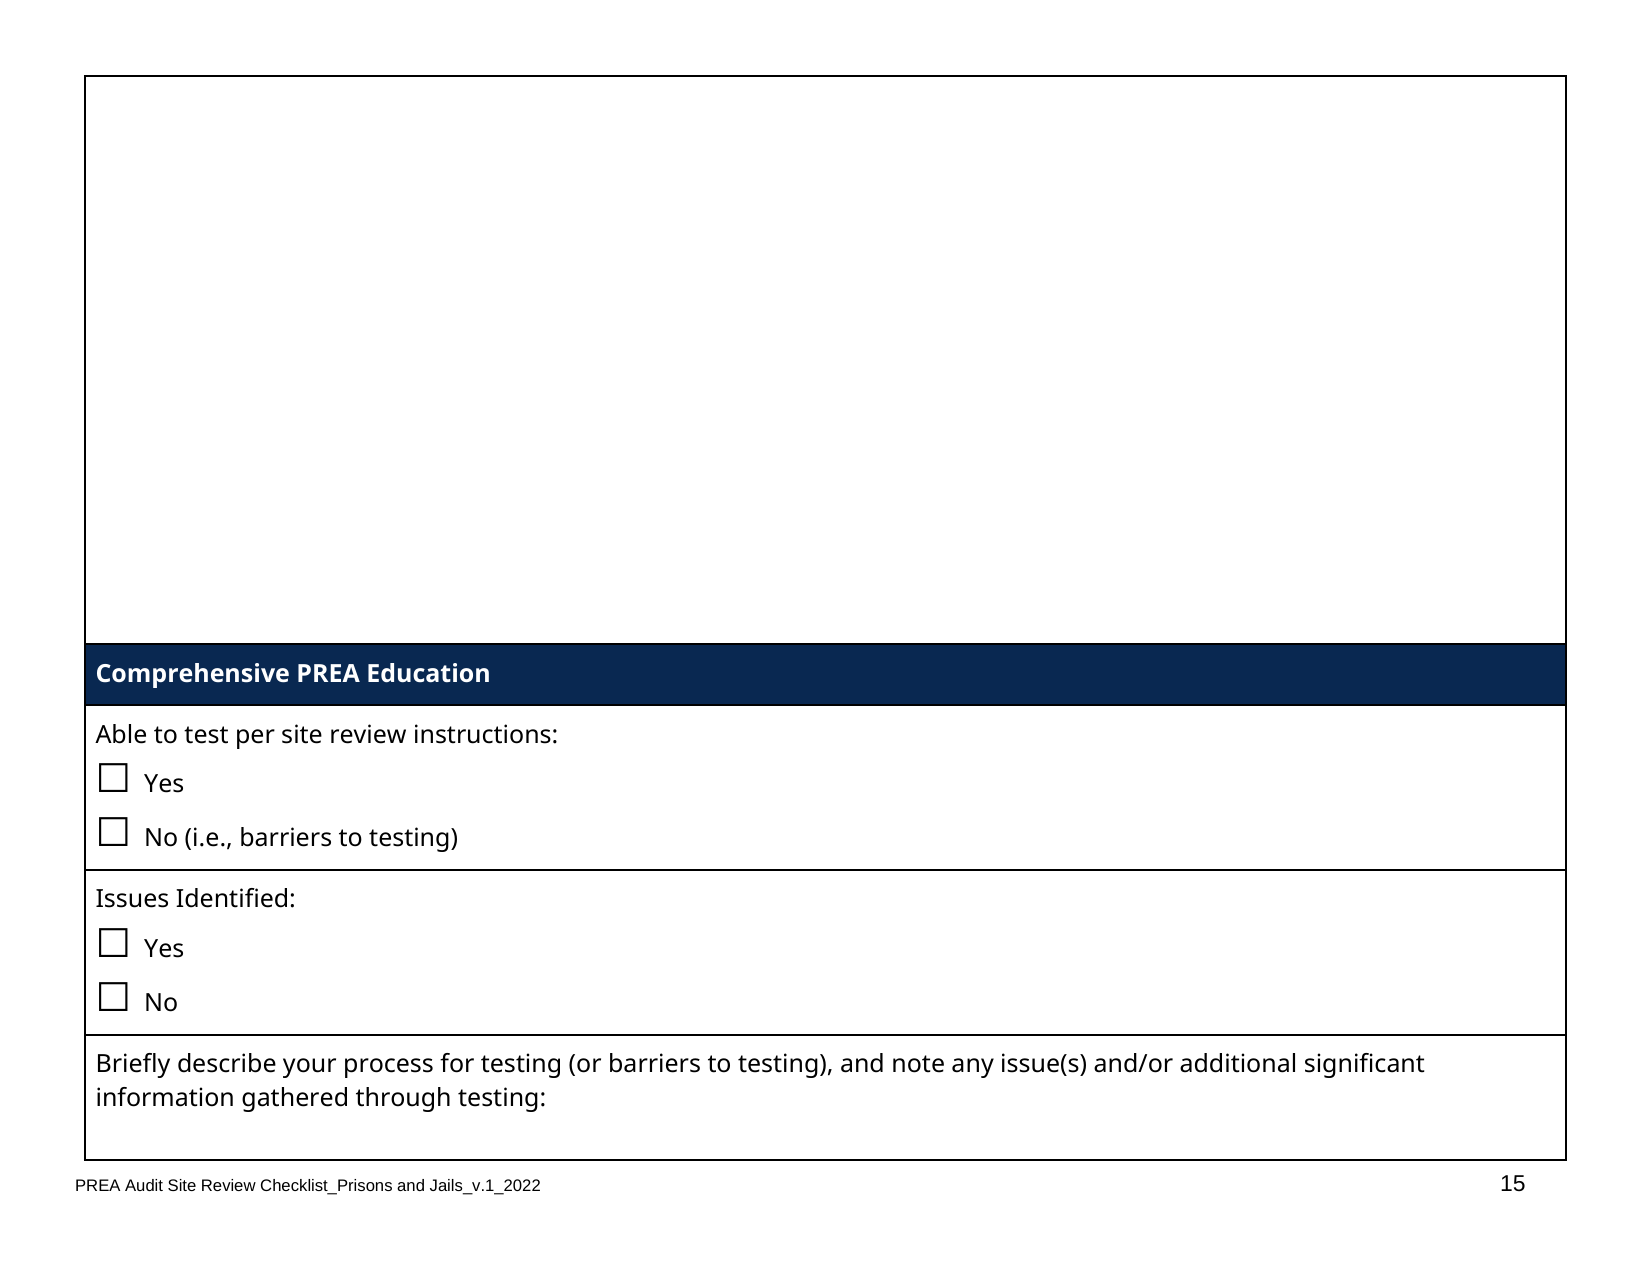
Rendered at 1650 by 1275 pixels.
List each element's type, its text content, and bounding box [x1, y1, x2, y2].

table_cell Issues Identified: Yes No [86, 871, 1565, 1033]
table_cell Comprehensive PREA Education [86, 645, 1565, 704]
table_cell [86, 1036, 1565, 1159]
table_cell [86, 77, 1565, 643]
table_cell Able to test per site review instructions: Yes No (i.e., barriers to testing) [86, 706, 1565, 869]
